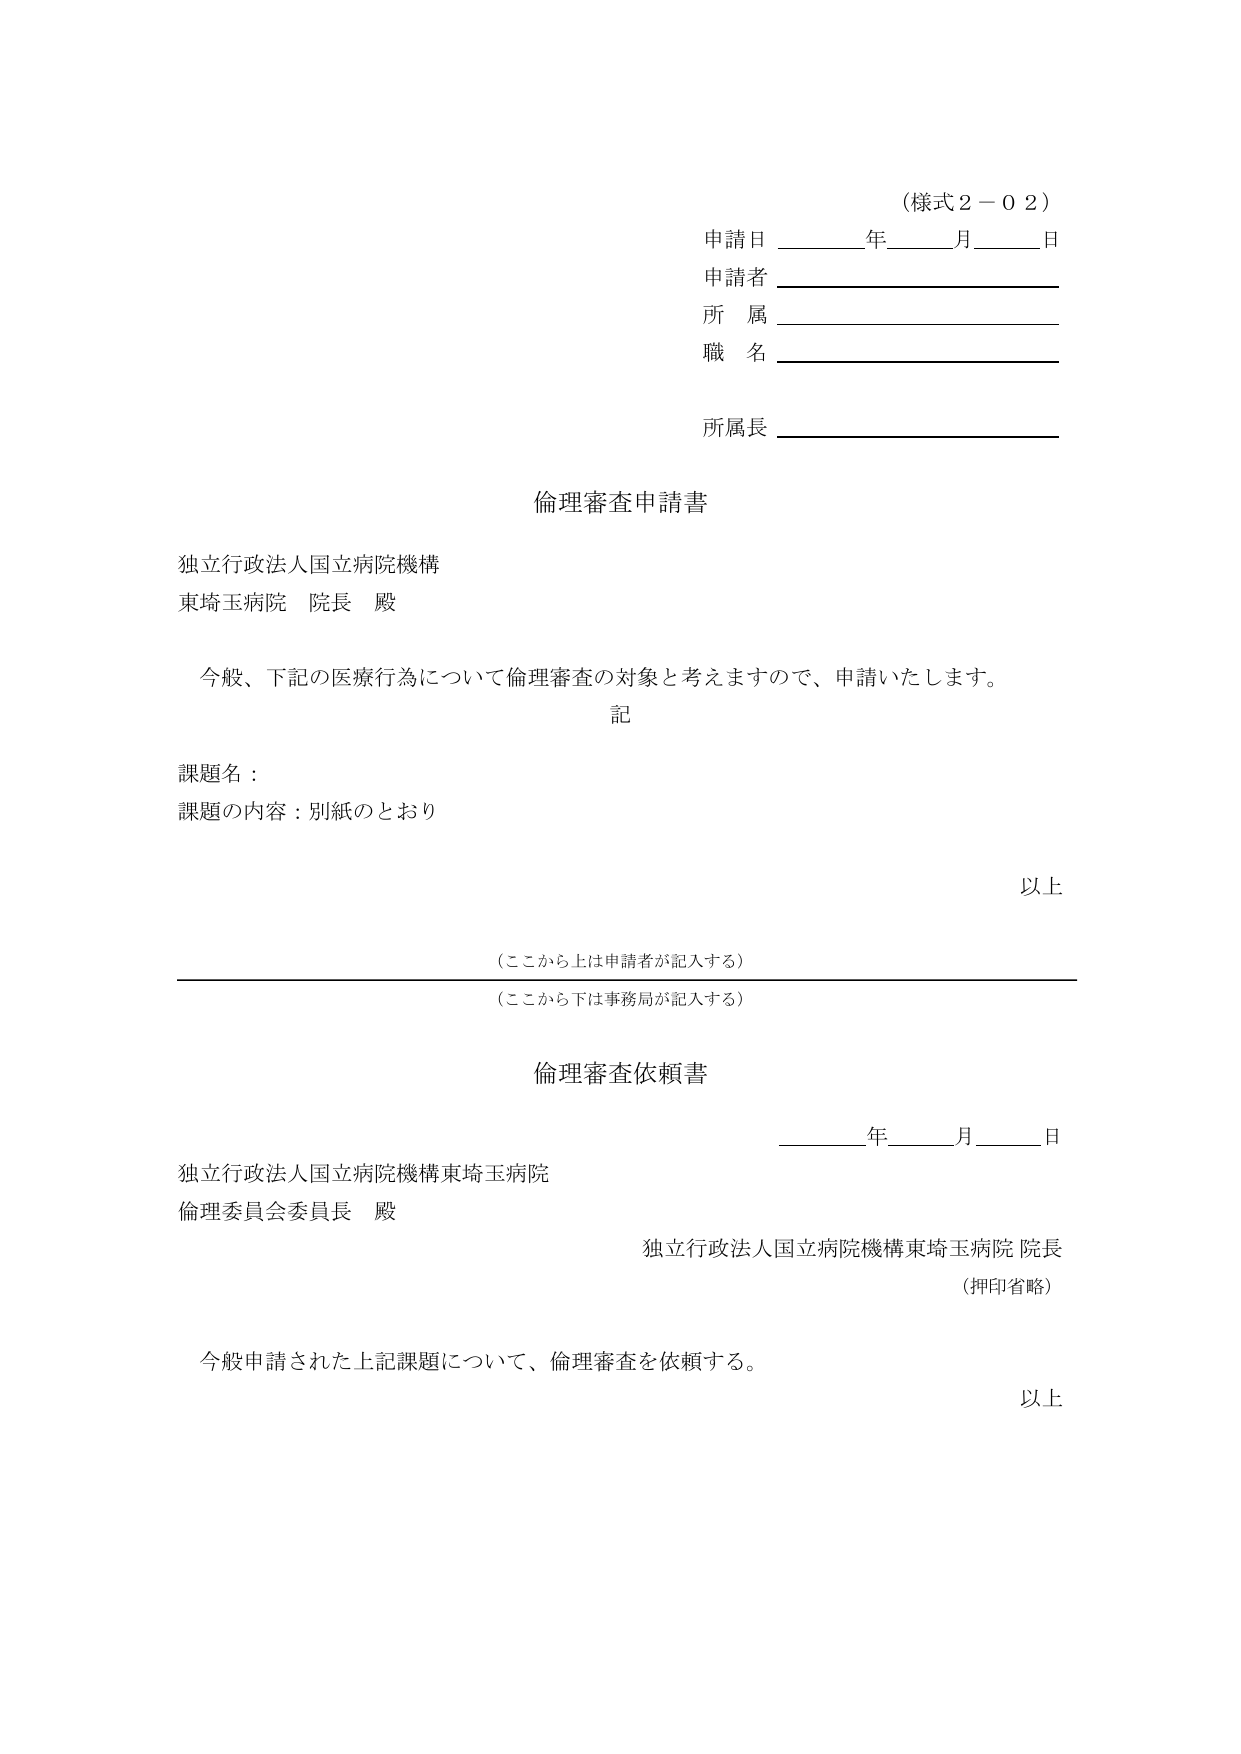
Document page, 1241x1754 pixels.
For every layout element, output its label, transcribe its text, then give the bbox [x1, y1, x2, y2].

text 職 名 [702, 333, 1063, 371]
text 倫理審査依頼書 [177, 1055, 1063, 1093]
text 今般申請された上記課題について、倫理審査を依頼する。 [177, 1343, 1063, 1380]
text （ここから上は申請者が記入する） [177, 943, 1063, 979]
text 課題名： [177, 755, 1063, 793]
text 年 月 日 [177, 1118, 1063, 1155]
text 今般、下記の医療行為について倫理審査の対象と考えますので、申請いたします。 [177, 658, 1063, 696]
text 申請者 [702, 258, 1063, 296]
text 所 属 [702, 296, 1063, 333]
text 倫理審査申請書 [177, 483, 1063, 521]
text 以上 [177, 868, 1063, 905]
text 申請日 年 月 日 [702, 221, 1063, 258]
text 東埼玉病院 院長 殿 [177, 583, 1063, 621]
text （様式２－０２） [177, 183, 1063, 221]
text （押印省略） [177, 1268, 1063, 1305]
subtitle 記 [177, 696, 1063, 733]
text 所属長 [702, 408, 1063, 446]
text 独立行政法人国立病院機構東埼玉病院 [177, 1155, 1063, 1193]
text 課題の内容：別紙のとおり [177, 793, 1063, 830]
text （ここから下は事務局が記入する） [177, 981, 1063, 1018]
text 独立行政法人国立病院機構東埼玉病院 院長 [177, 1230, 1063, 1268]
text 独立行政法人国立病院機構 [177, 546, 1063, 583]
text 倫理委員会委員長 殿 [177, 1193, 1063, 1230]
text 以上 [177, 1380, 1063, 1418]
